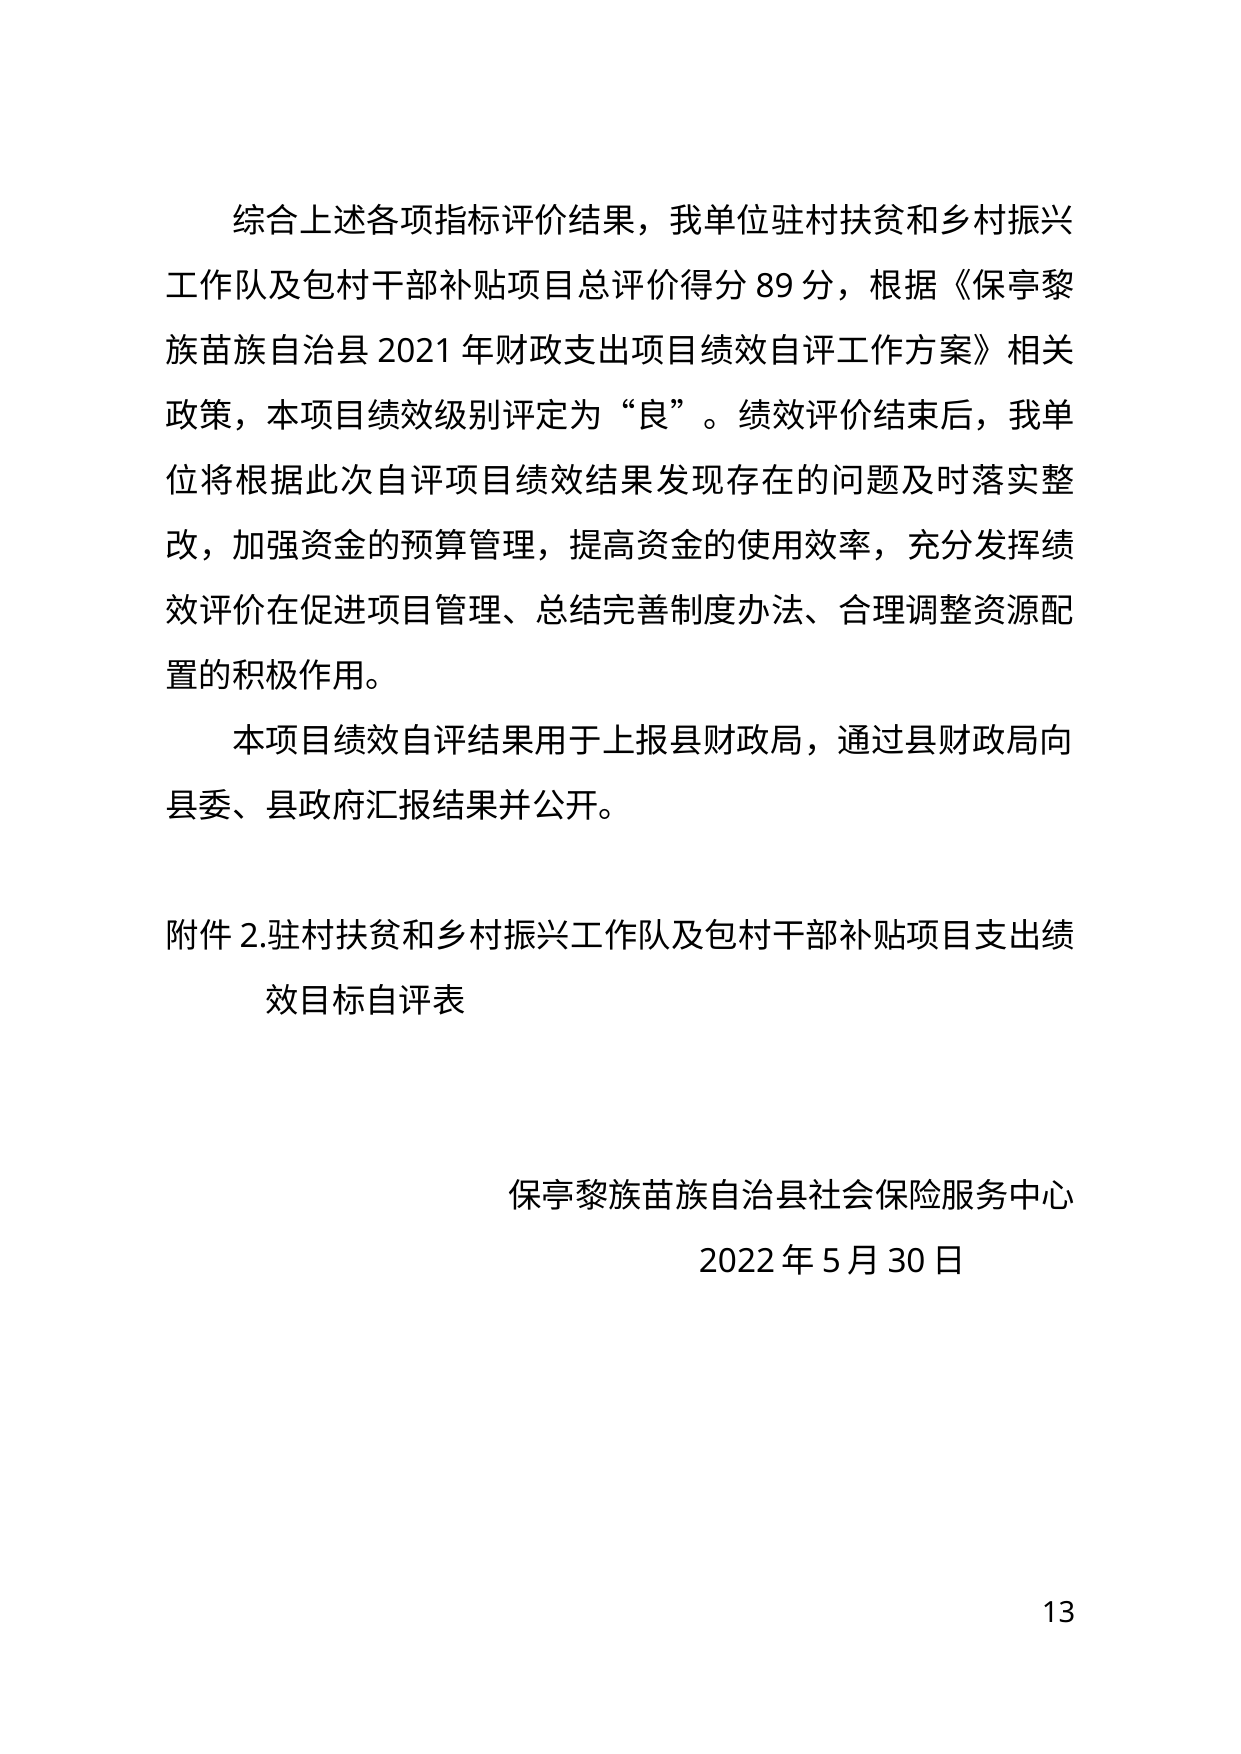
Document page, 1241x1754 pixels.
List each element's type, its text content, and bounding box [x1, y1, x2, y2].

text 附件2.驻村扶贫和乡村振兴工作队及包村干部补贴项目支出绩效目标自评表 [165, 900, 1075, 1030]
text 保亭黎族苗族自治县社会保险服务中心 [165, 1160, 1075, 1225]
text 本项目绩效自评结果用于上报县财政局，通过县财政局向县委、县政府汇报结果并公开。 [165, 705, 1075, 835]
text 综合上述各项指标评价结果，我单位驻村扶贫和乡村振兴工作队及包村干部补贴项目总评价得分89分，根据《保亭黎族苗族自治县2021年财政支出项目绩效自评工作方案》相关政策，本项目绩效级别评定为“良”。绩效评价结束后，我单位将根据此次自评项目绩效结果发现存在的问题及时落实整改，加强资金的预算管理，提高资金的使用效率，充分发挥绩效评价在促进项目管理、总结完善制度办法、合理调整资源配置的积极作用。 [165, 185, 1075, 705]
text 2022年5月30日 [165, 1225, 1075, 1290]
